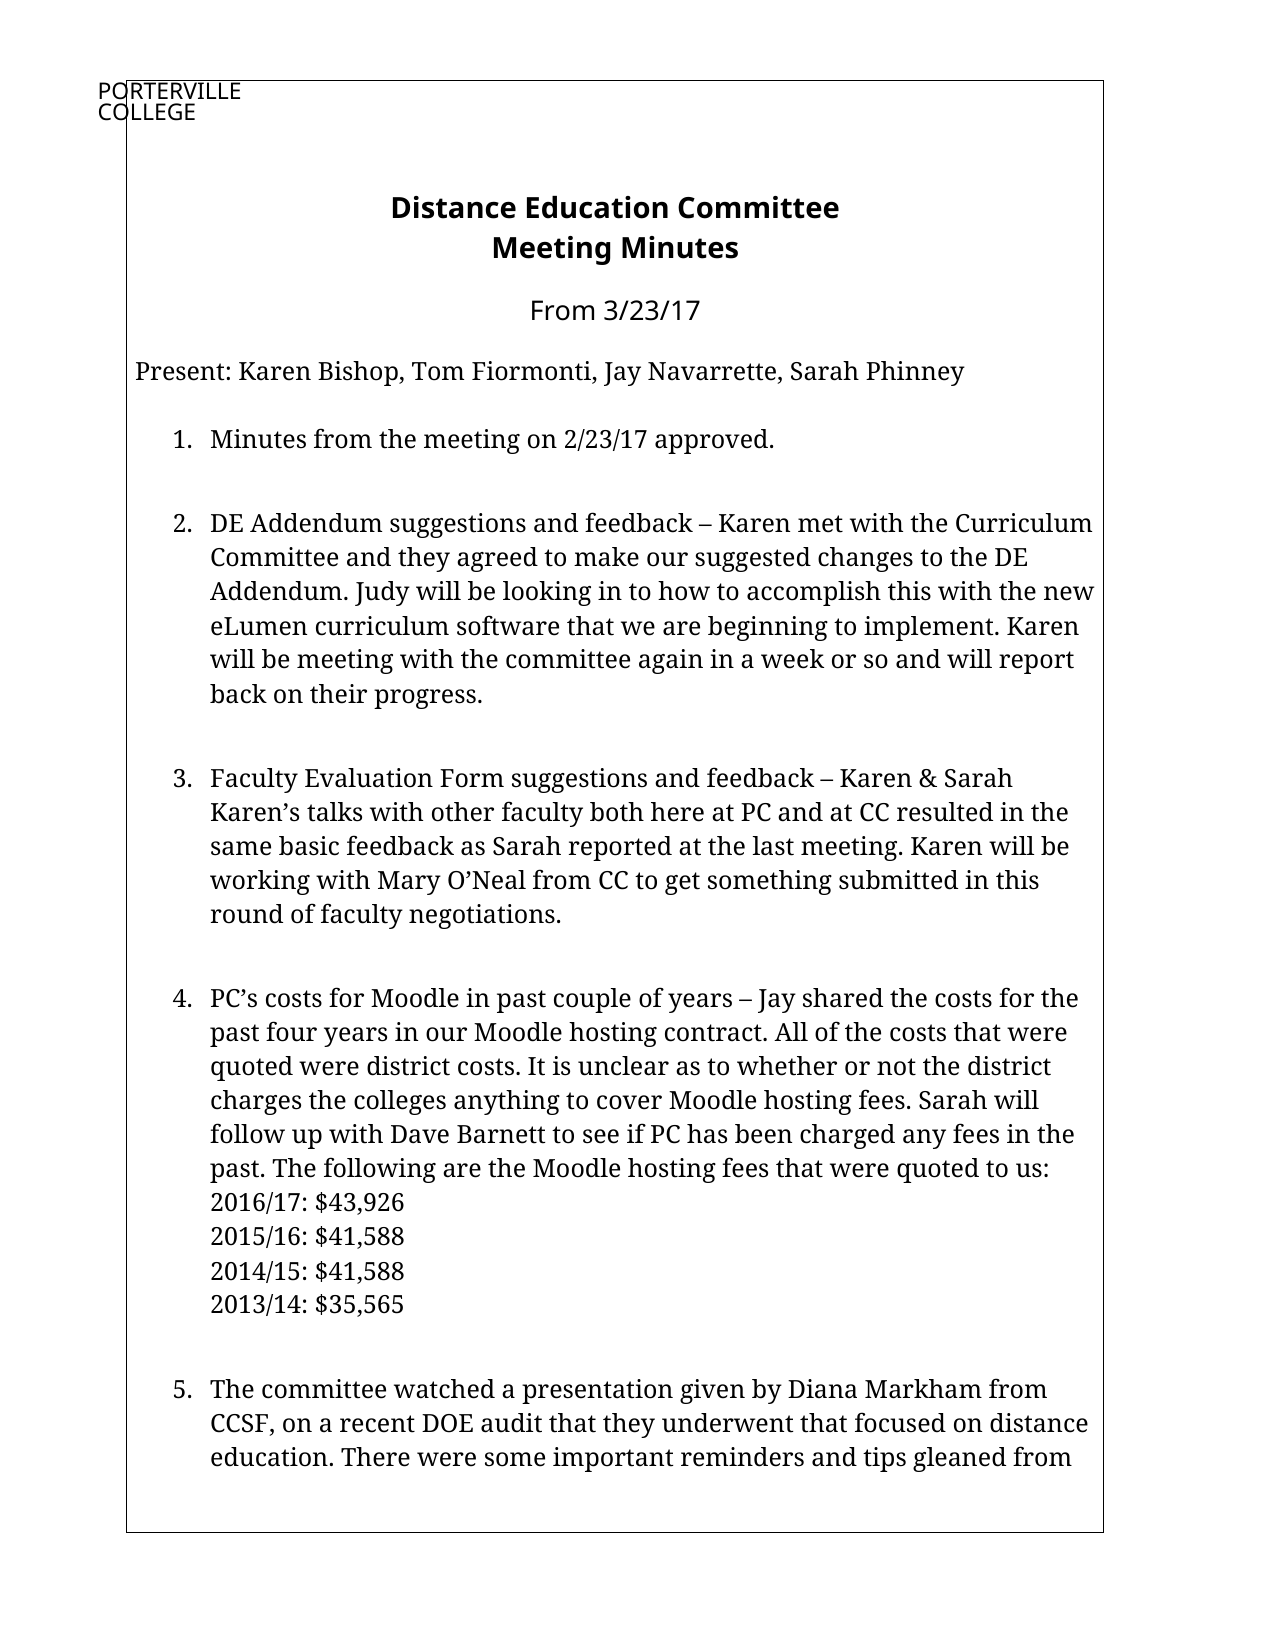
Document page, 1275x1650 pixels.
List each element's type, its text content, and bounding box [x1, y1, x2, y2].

subtitle Distance Education Committee Meeting Minutes [135, 187, 1095, 267]
list PC’s costs for Moodle in past couple of years – Jay shared the costs for the past four years in our Moodle hosting contract. All of the costs that were quoted were district costs. It is unclear as to whether or not the district charges the colleges anything to cover Moodle hosting fees. Sarah will follow up with Dave Barnett to see if PC has been charged any fees in the past. The following are the Moodle hosting fees that were quoted to us: 2016/17: $43,926 2015/16: $41,588 2014/15: $41,588 2013/14: $35,565 [172, 981, 1095, 1321]
list Faculty Evaluation Form suggestions and feedback – Karen & Sarah Karen’s talks with other faculty both here at PC and at CC resulted in the same basic feedback as Sarah reported at the last meeting. Karen will be working with Mary O’Neal from CC to get something submitted in this round of faculty negotiations. [172, 760, 1095, 931]
subtitle From 3/23/17 [135, 292, 1095, 329]
text Present: Karen Bishop, Tom Fiormonti, Jay Navarrette, Sarah Phinney [135, 354, 1095, 388]
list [172, 1371, 1095, 1473]
list Minutes from the meeting on 2/23/17 approved. [172, 422, 1095, 456]
list DE Addendum suggestions and feedback – Karen met with the Curriculum Committee and they agreed to make our suggested changes to the DE Addendum. Judy will be looking in to how to accomplish this with the new eLumen curriculum software that we are beginning to implement. Karen will be meeting with the committee again in a week or so and will report back on their progress. [172, 506, 1095, 710]
